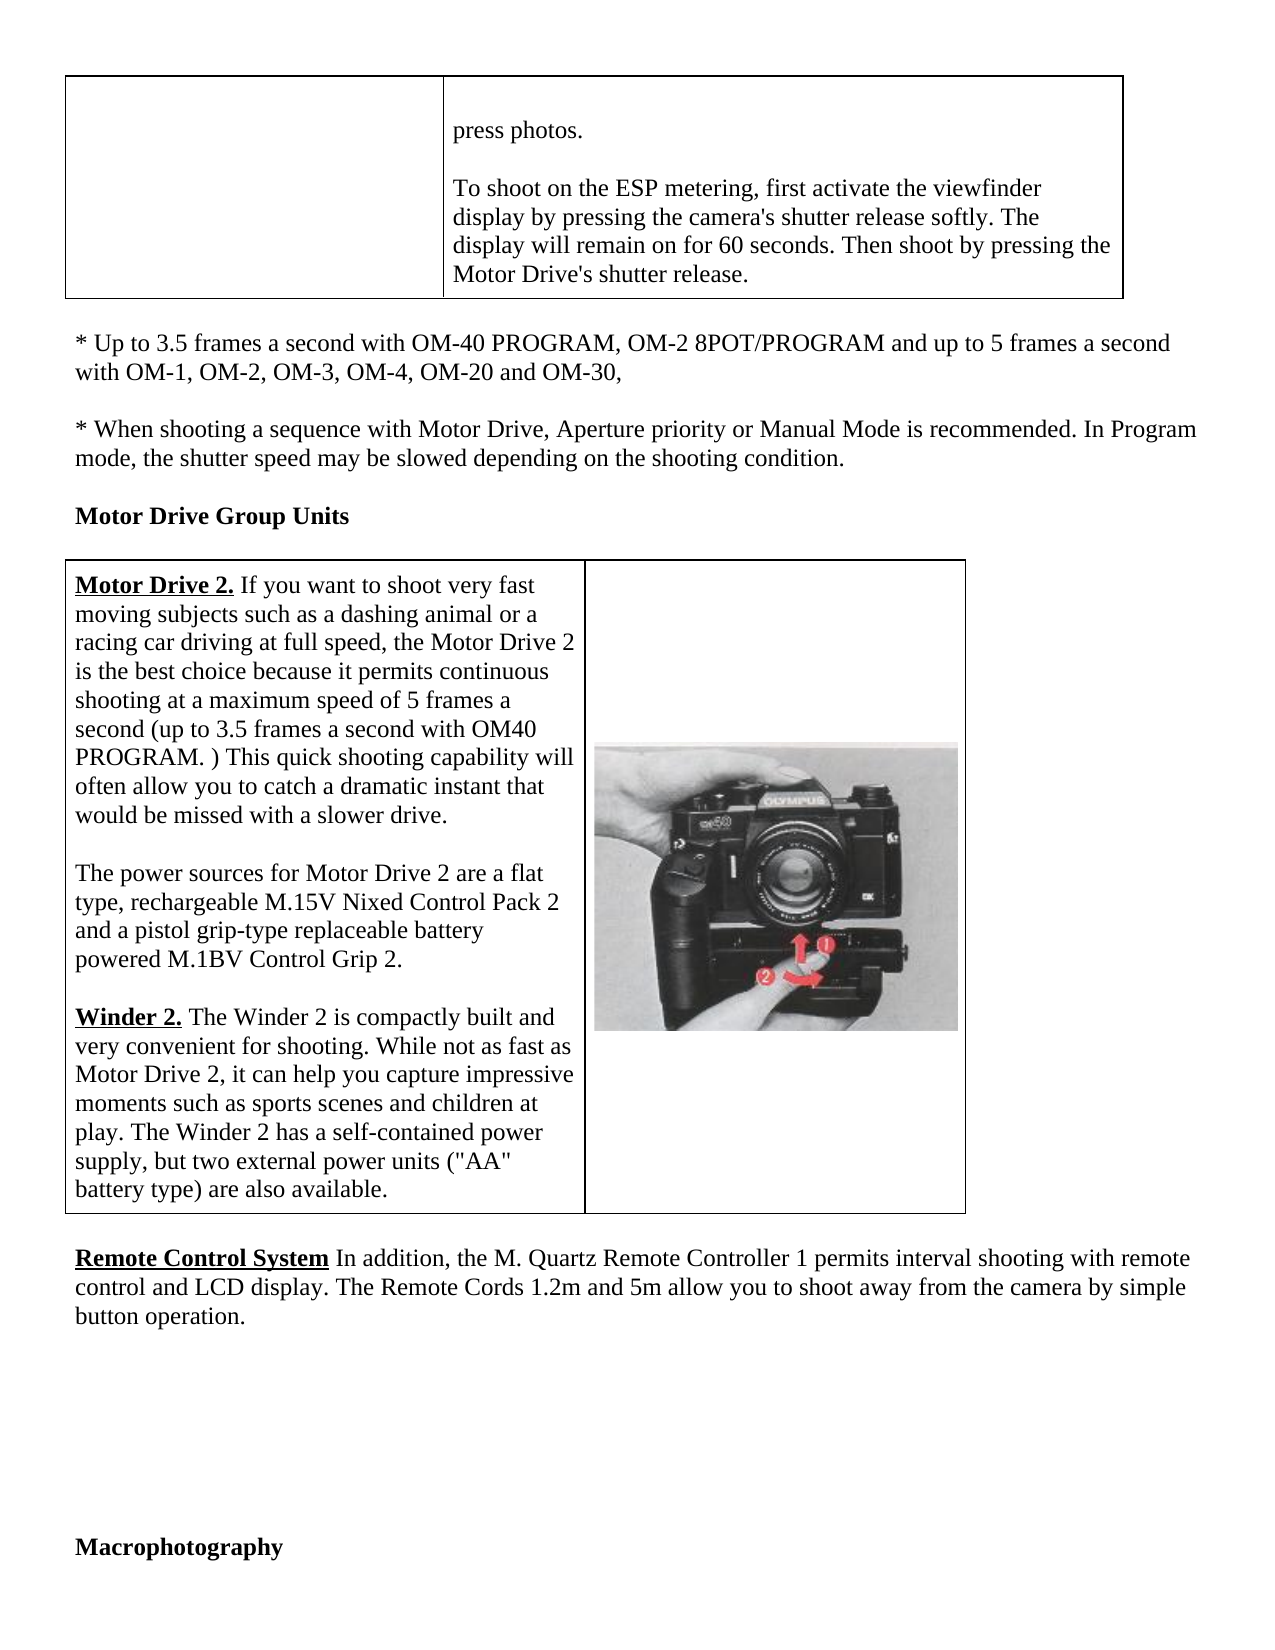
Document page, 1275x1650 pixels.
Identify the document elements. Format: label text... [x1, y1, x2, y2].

table_header [66, 77, 443, 297]
text Motor Drive Group Units [75, 501, 1200, 530]
text Macrophotography [75, 1532, 1200, 1561]
picture [594, 742, 958, 1031]
table_header Motor Drive 2. If you want to shoot very fast moving subjects such as a dashing animal or a racing car driving at full speed, the Motor Drive 2 is the best choice because it permits continuous shooting at a maximum speed of 5 frames a second (up to 3.5 frames a second with OM40 PROGRAM. ) This quick shooting capability will often allow you to catch a dramatic instant that would be missed with a slower drive. The power sources for Motor Drive 2 are a flat type, rechargeable M.15V Nixed Control Pack 2 and a pistol grip-type replaceable battery powered M.1BV Control Grip 2. Winder 2. The Winder 2 is compactly built and very convenient for shooting. While not as fast as Motor Drive 2, it can help you capture impressive moments such as sports scenes and children at play. The Winder 2 has a self-contained power supply, but two external power units ("AA" battery type) are also available. [66, 561, 584, 1213]
text Remote Control System In addition, the M. Quartz Remote Controller 1 permits interval shooting with remote control and LCD display. The Remote Cords 1.2m and 5m allow you to shoot away from the camera by simple button operation. [75, 1243, 1200, 1329]
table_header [444, 77, 1122, 297]
text * Up to 3.5 frames a second with OM-40 PROGRAM, OM-2 8POT/PROGRAM and up to 5 frames a second with OM-1, OM-2, OM-3, OM-4, OM-20 and OM-30, * When shooting a sequence with Motor Drive, Aperture priority or Manual Mode is recommended. In Program mode, the shutter speed may be slowed depending on the shooting condition. [75, 328, 1200, 472]
table_header [586, 561, 965, 1213]
